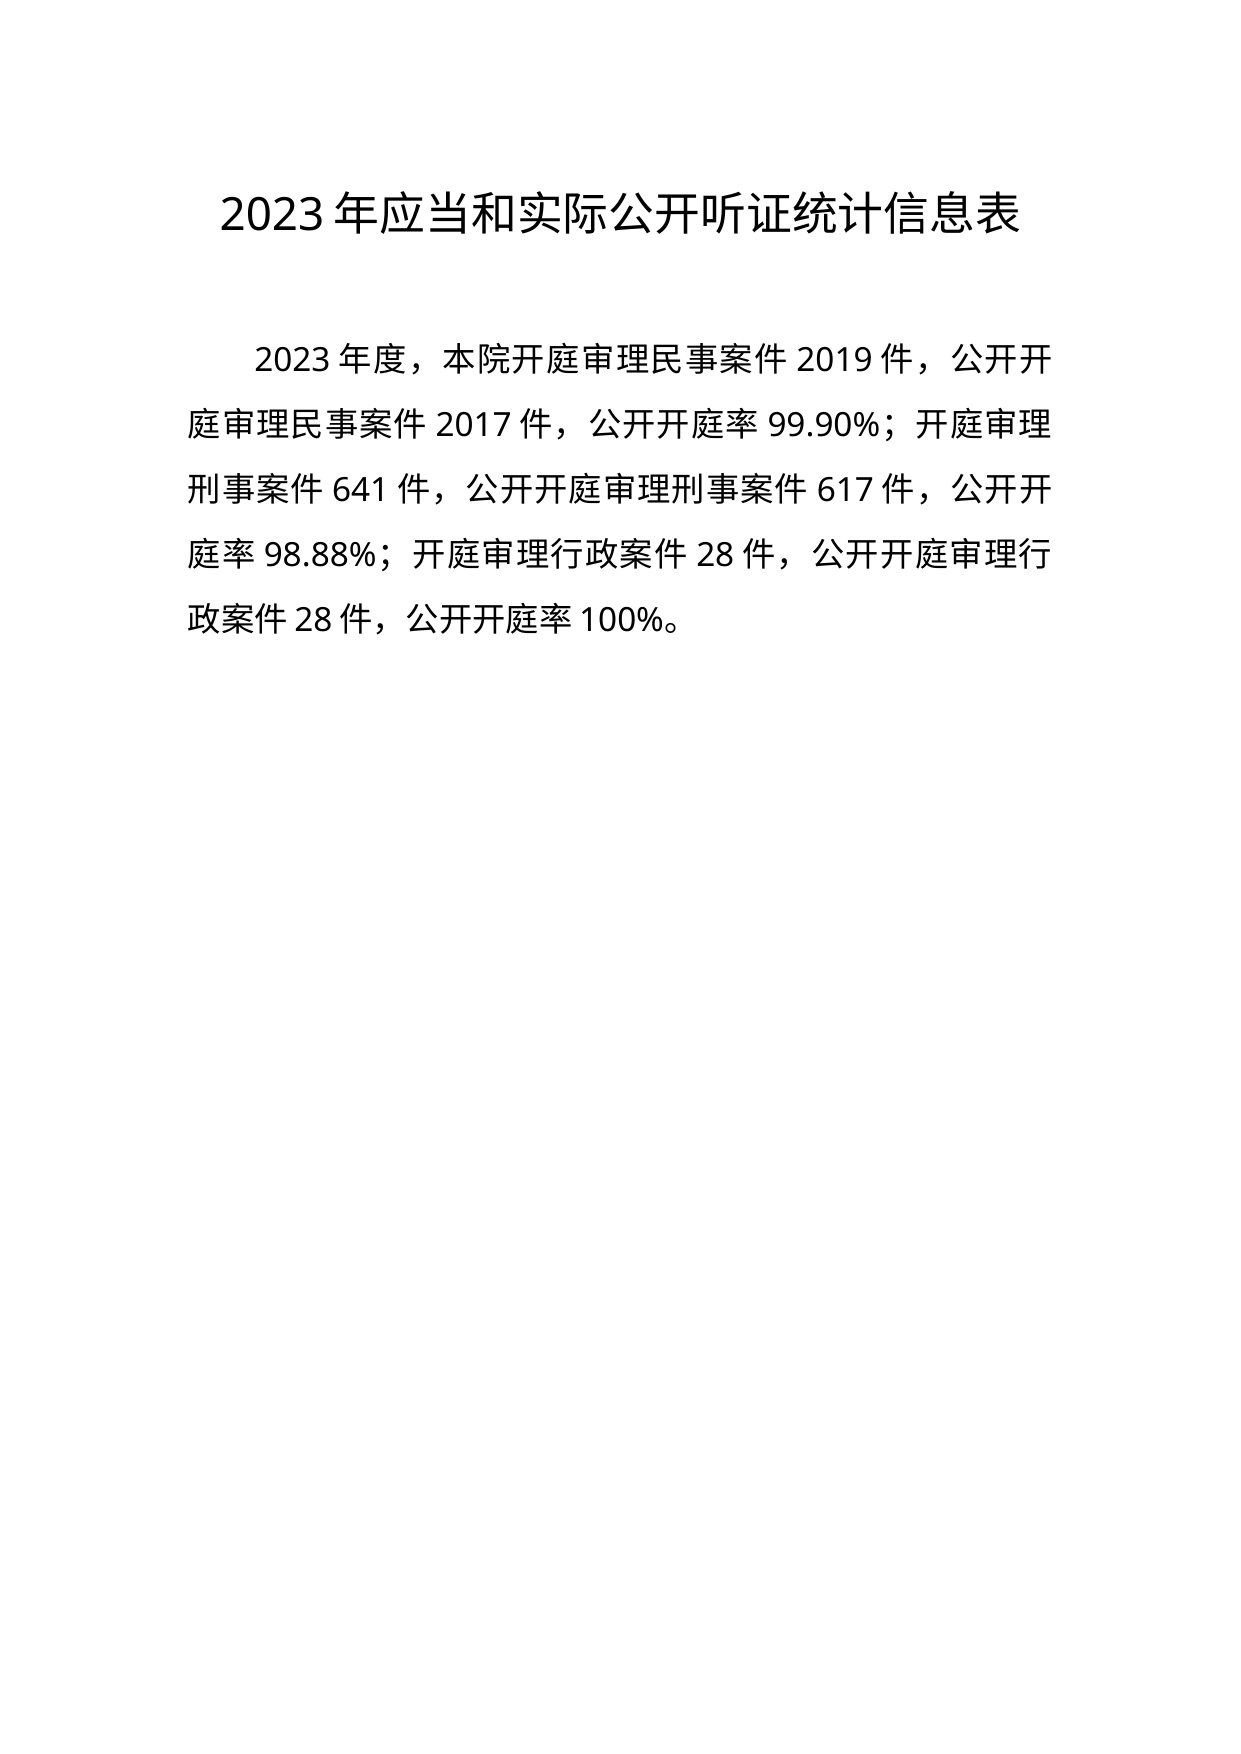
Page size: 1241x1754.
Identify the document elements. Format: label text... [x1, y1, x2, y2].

text 2023年度，本院开庭审理民事案件2019件，公开开庭审理民事案件2017件，公开开庭率99.90%；开庭审理刑事案件641件，公开开庭审理刑事案件617件，公开开庭率98.88%；开庭审理行政案件28件，公开开庭审理行政案件28件，公开开庭率100%。 [187, 324, 1053, 649]
text 2023年应当和实际公开听证统计信息表 [187, 162, 1053, 259]
